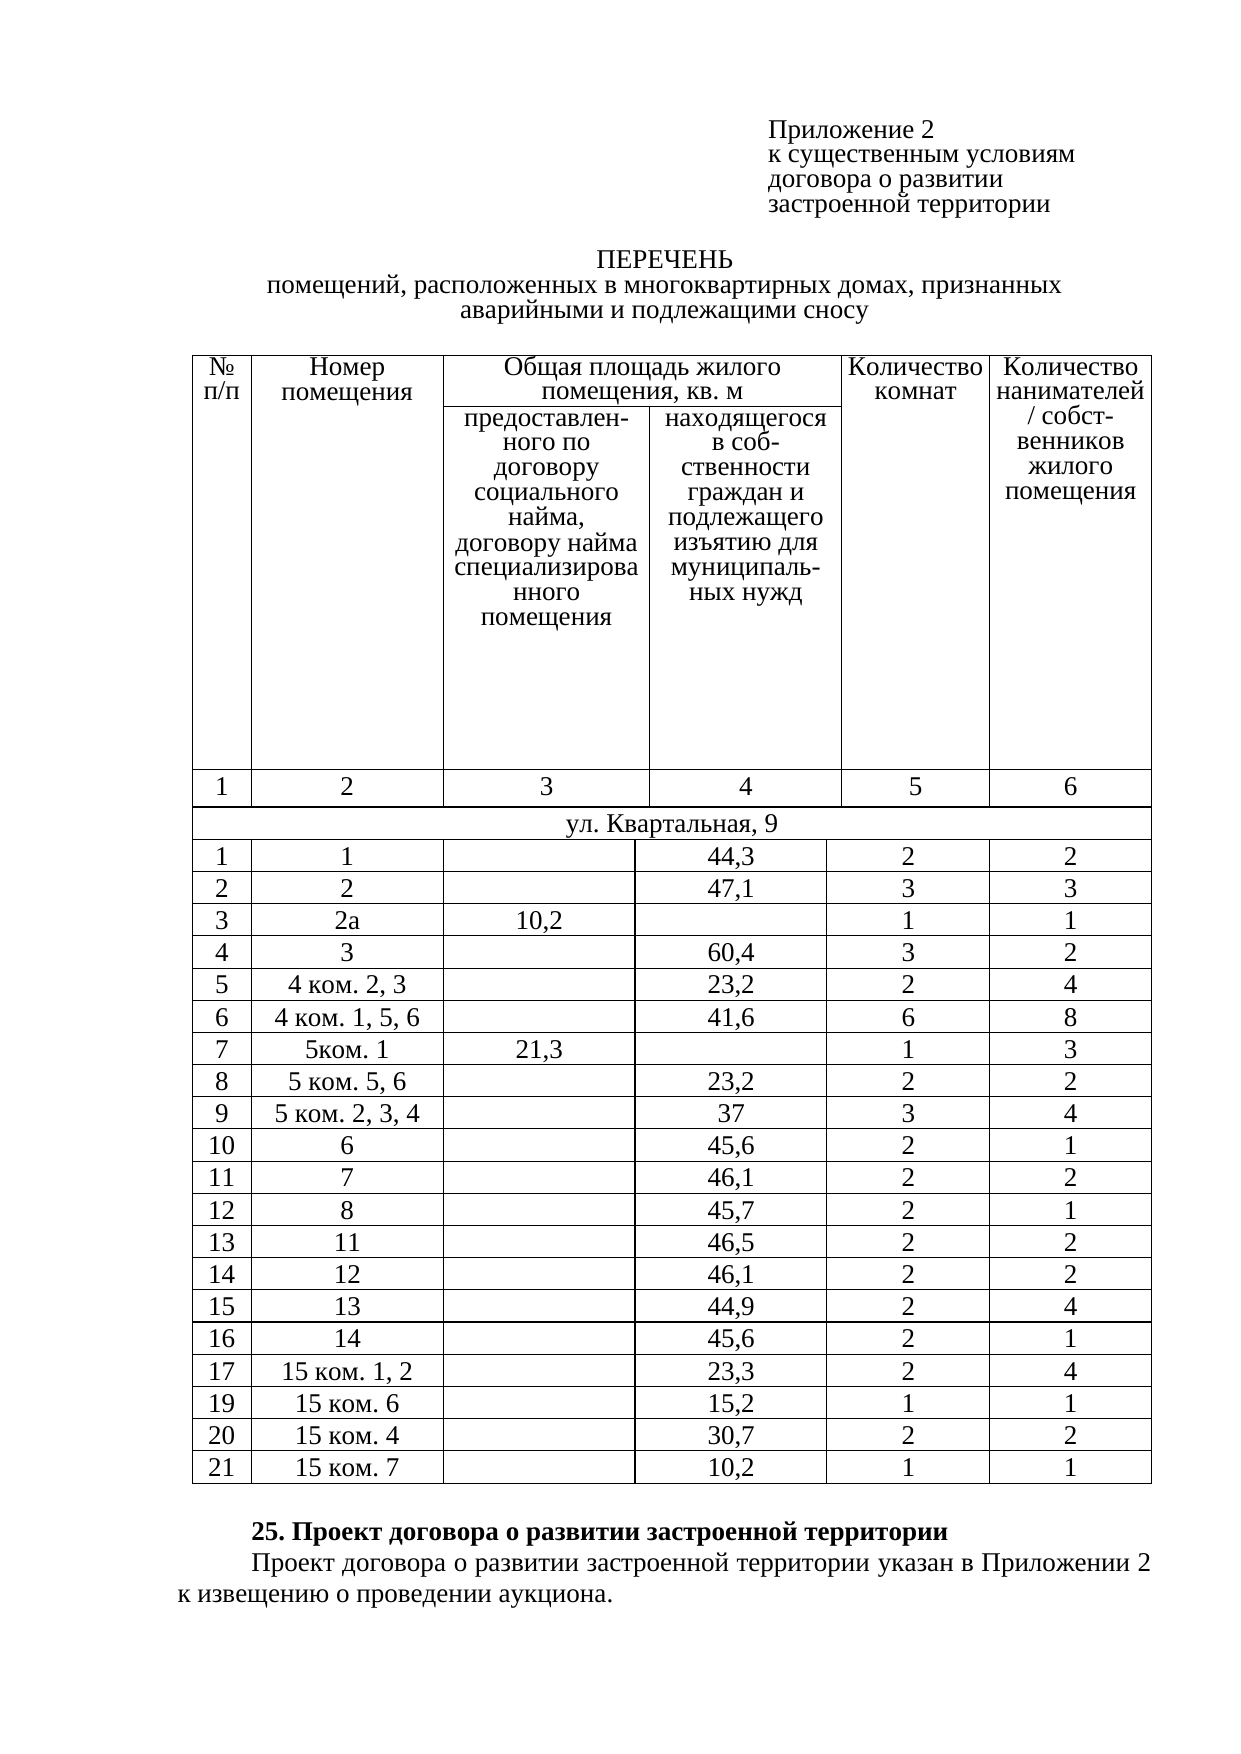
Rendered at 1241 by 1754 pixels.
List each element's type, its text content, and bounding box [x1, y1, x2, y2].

table_cell [444, 1258, 634, 1289]
table_cell 45,7 [636, 1194, 826, 1225]
table_cell 4 [193, 936, 251, 967]
table_cell 15 ком. 4 [252, 1419, 443, 1450]
table_cell 1 [990, 1451, 1151, 1482]
table_cell 60,4 [636, 936, 826, 967]
table_cell [444, 1129, 634, 1161]
table_cell 11 [252, 1226, 443, 1257]
table_cell 5ком. 1 [252, 1033, 443, 1064]
table_cell 2 [827, 1226, 989, 1257]
table_cell 3 [252, 936, 443, 967]
table_cell находящегося в соб-ственности граждан и подлежащего изъятию для муниципаль-ных нужд [650, 407, 841, 769]
table_cell 45,6 [636, 1129, 826, 1161]
table_cell 2 [990, 1226, 1151, 1257]
table_cell 6 [193, 1001, 251, 1032]
table_cell 2 [827, 1419, 989, 1450]
table_cell 4 [990, 969, 1151, 999]
table_cell 23,2 [636, 969, 826, 999]
table_cell 4 [990, 1290, 1151, 1321]
table_header Общая площадь жилого помещения, кв. м [444, 356, 841, 406]
table_cell [636, 904, 826, 935]
table_cell 2 [990, 840, 1151, 871]
table_cell 1 [990, 1194, 1151, 1225]
table_cell [444, 1162, 634, 1193]
text помещений, расположенных в многоквартирных домах, признанных [177, 274, 1152, 299]
table_cell 4 [990, 1097, 1151, 1128]
table_cell [444, 1226, 634, 1257]
table_cell 13 [193, 1226, 251, 1257]
text Проект договора о развитии застроенной территории указан в Приложении 2 к извещению о проведении аукциона. [177, 1546, 1152, 1608]
text 25. Проект договора о развитии застроенной территории [177, 1514, 1152, 1546]
table_cell 2 [827, 1162, 989, 1193]
table_cell 15 ком. 6 [252, 1387, 443, 1418]
table_cell 10 [193, 1129, 251, 1161]
table_cell 2 [990, 1258, 1151, 1289]
table_cell 9 [193, 1097, 251, 1128]
table_cell 2 [827, 1258, 989, 1289]
table_cell [444, 1097, 634, 1128]
table_cell 7 [252, 1162, 443, 1193]
table_cell 10,2 [636, 1451, 826, 1482]
table_cell 1 [193, 840, 251, 871]
table_cell [444, 1001, 634, 1032]
table_cell 3 [990, 872, 1151, 903]
table_cell 2 [990, 1162, 1151, 1193]
text к существенным условиям [177, 143, 1152, 168]
table_cell 4 ком. 1, 5, 6 [252, 1001, 443, 1032]
table_cell 2 [193, 872, 251, 903]
table_cell 14 [193, 1258, 251, 1289]
table_cell 17 [193, 1355, 251, 1386]
table_cell 13 [252, 1290, 443, 1321]
table_cell 41,6 [636, 1001, 826, 1032]
table_cell 15 ком. 1, 2 [252, 1355, 443, 1386]
table_cell 2 [827, 840, 989, 871]
table_cell 5 ком. 2, 3, 4 [252, 1097, 443, 1128]
table_cell 7 [193, 1033, 251, 1064]
table_cell 8 [252, 1194, 443, 1225]
table_cell 1 [990, 1323, 1151, 1354]
table_cell 3 [827, 936, 989, 967]
table_cell 45,6 [636, 1323, 826, 1354]
table_cell [444, 969, 634, 999]
table_cell 47,1 [636, 872, 826, 903]
table_cell 5 [842, 770, 989, 806]
text ПЕРЕЧЕНЬ [177, 249, 1152, 274]
table_cell 3 [193, 904, 251, 935]
table_cell [444, 936, 634, 967]
table_cell 2 [827, 969, 989, 999]
table_cell 2 [827, 1065, 989, 1096]
table_header Количество комнат [842, 356, 989, 769]
table_cell 2 [827, 1323, 989, 1354]
table_cell [636, 1033, 826, 1064]
table_cell 4 [990, 1355, 1151, 1386]
table_cell 37 [636, 1097, 826, 1128]
table_cell 21,3 [444, 1033, 634, 1064]
table_header Номер помещения [252, 356, 443, 769]
table_cell 2 [252, 770, 443, 806]
table_cell 4 ком. 2, 3 [252, 969, 443, 999]
table_cell [444, 872, 634, 903]
table_cell 5 ком. 5, 6 [252, 1065, 443, 1096]
table_cell [444, 1290, 634, 1321]
table_cell [444, 1323, 634, 1354]
table_cell 2 [827, 1194, 989, 1225]
table_cell 6 [827, 1001, 989, 1032]
table_cell ул. Квартальная, 9 [193, 808, 1151, 839]
table_cell 1 [827, 904, 989, 935]
table_cell 15,2 [636, 1387, 826, 1418]
table_cell 2 [252, 872, 443, 903]
table_cell 3 [990, 1033, 1151, 1064]
table_cell 4 [650, 770, 841, 806]
table_cell 1 [193, 770, 251, 806]
table_cell 16 [193, 1323, 251, 1354]
text застроенной территории [177, 193, 1152, 218]
table_cell 46,5 [636, 1226, 826, 1257]
table_cell 21 [193, 1451, 251, 1482]
text договора о развитии [177, 168, 1152, 193]
table_cell 1 [990, 1387, 1151, 1418]
table_cell 46,1 [636, 1258, 826, 1289]
table_cell 1 [990, 904, 1151, 935]
table_cell 2 [827, 1290, 989, 1321]
table_cell [444, 840, 634, 871]
table_cell 2 [827, 1129, 989, 1161]
table_cell [444, 1194, 634, 1225]
table_cell 1 [252, 840, 443, 871]
table_cell 46,1 [636, 1162, 826, 1193]
table_cell 8 [990, 1001, 1151, 1032]
table_cell 44,9 [636, 1290, 826, 1321]
text Приложение 2 [177, 118, 1152, 143]
table_cell 44,3 [636, 840, 826, 871]
table_cell [444, 1387, 634, 1418]
table_cell [444, 1419, 634, 1450]
table_cell [444, 1451, 634, 1482]
table_cell 2 [990, 1065, 1151, 1096]
table_cell 20 [193, 1419, 251, 1450]
table_cell 23,3 [636, 1355, 826, 1386]
table_header Количество нанимателей/ собст-венников жилого помещения [990, 356, 1151, 769]
table_cell предоставлен-ного по договору социального найма, договору найма специализированного помещения [444, 407, 649, 769]
table_cell 2 [827, 1355, 989, 1386]
table_cell 6 [252, 1129, 443, 1161]
table_cell 30,7 [636, 1419, 826, 1450]
table_cell 3 [827, 1097, 989, 1128]
table_cell 23,2 [636, 1065, 826, 1096]
table_cell 8 [193, 1065, 251, 1096]
text аварийными и подлежащими сносу [177, 299, 1152, 323]
table_cell 11 [193, 1162, 251, 1193]
table_cell 1 [827, 1387, 989, 1418]
table_cell 5 [193, 969, 251, 999]
table_cell 2 [990, 1419, 1151, 1450]
table_cell 15 ком. 7 [252, 1451, 443, 1482]
table_cell 6 [990, 770, 1151, 806]
table_cell 14 [252, 1323, 443, 1354]
table_cell 2а [252, 904, 443, 935]
table_cell 3 [444, 770, 649, 806]
table_cell [444, 1355, 634, 1386]
table_header № п/п [193, 356, 251, 769]
table_cell 1 [990, 1129, 1151, 1161]
table_cell 15 [193, 1290, 251, 1321]
table_cell 1 [827, 1033, 989, 1064]
table_cell 10,2 [444, 904, 634, 935]
table_cell 3 [827, 872, 989, 903]
table_cell [444, 1065, 634, 1096]
table_cell 2 [990, 936, 1151, 967]
table_cell 12 [252, 1258, 443, 1289]
table_cell 1 [827, 1451, 989, 1482]
table_cell 12 [193, 1194, 251, 1225]
table_cell 19 [193, 1387, 251, 1418]
